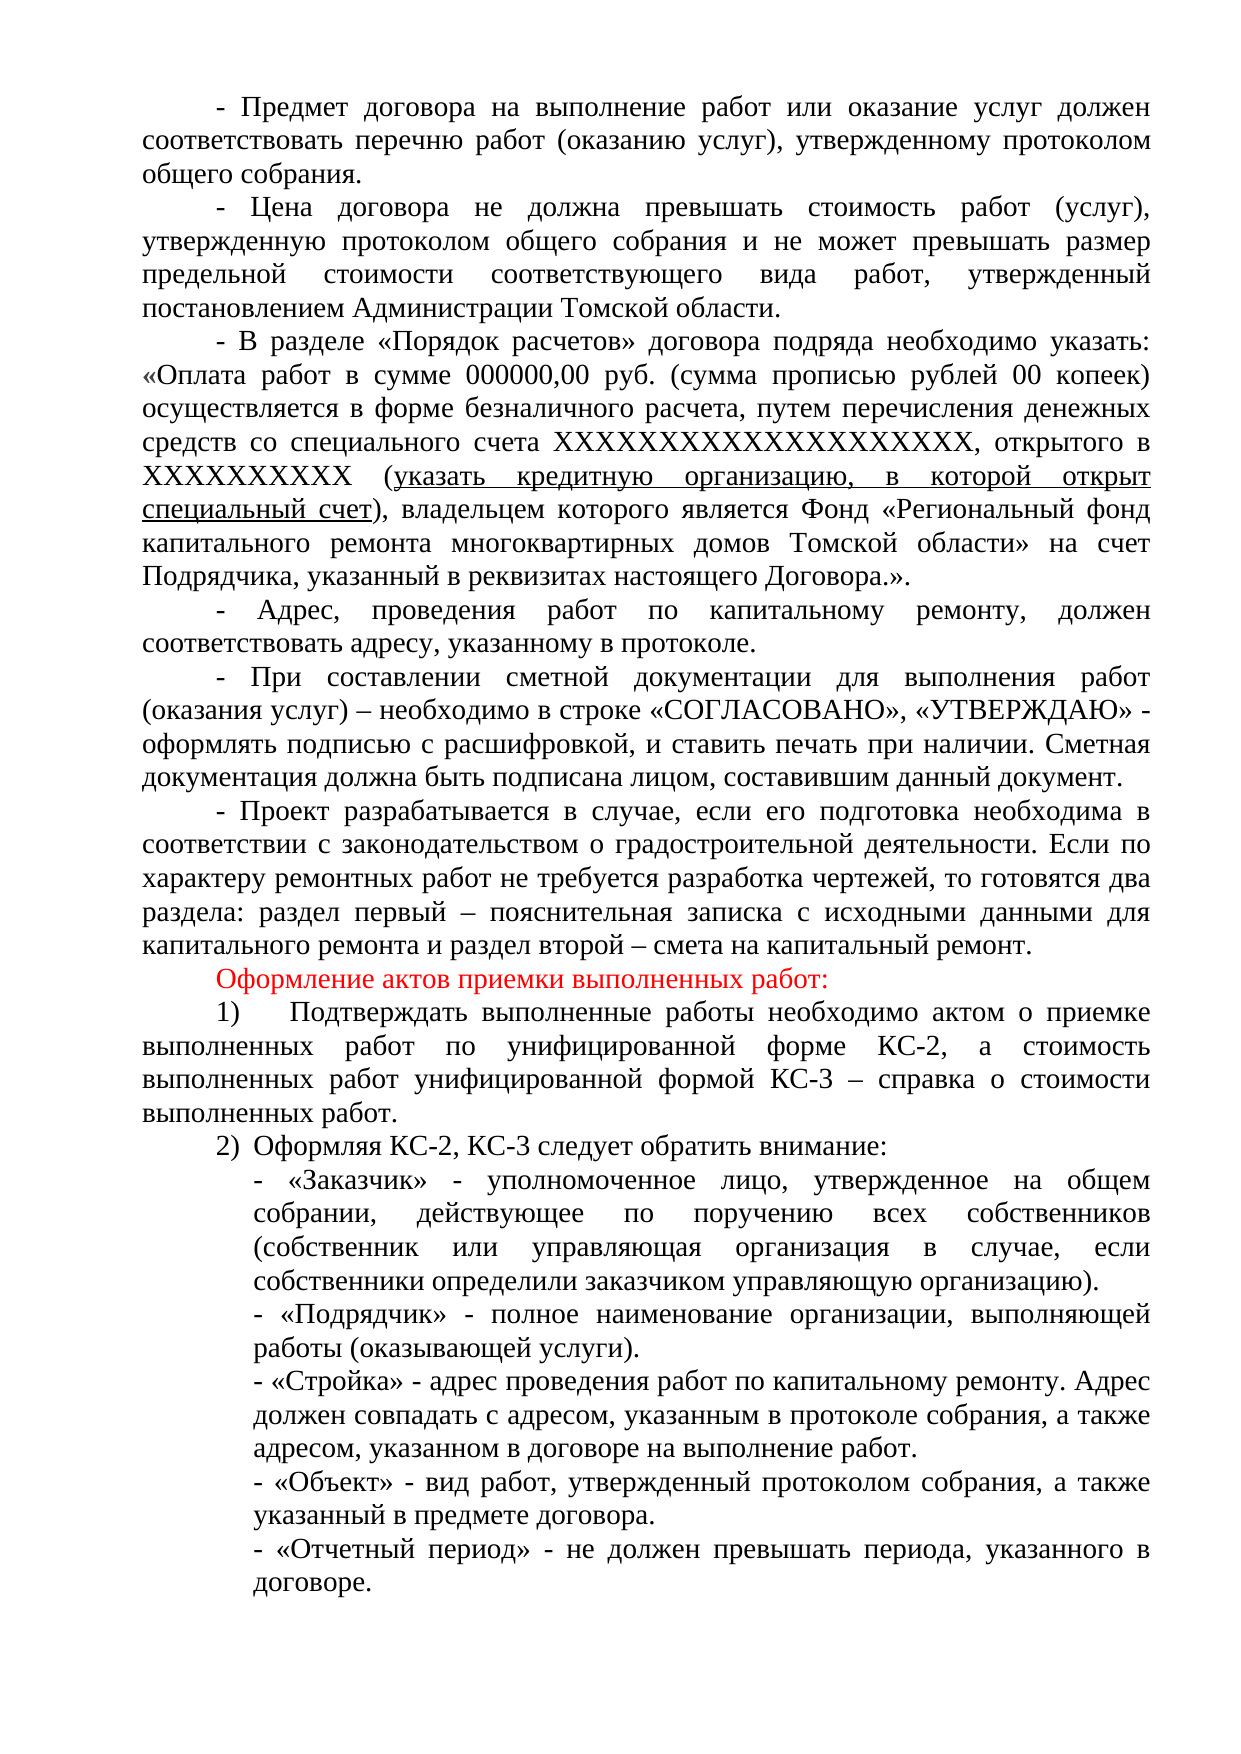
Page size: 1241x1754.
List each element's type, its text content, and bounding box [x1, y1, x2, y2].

list Оформляя КС-2, КС-3 следует обратить внимание: [216, 1128, 1152, 1162]
text - При составлении сметной документации для выполнения работ (оказания услуг) – необходимо в строке «СОГЛАСОВАНО», «УТВЕРЖДАЮ» - оформлять подписью с расшифровкой, и ставить печать при наличии. Сметная документация должна быть подписана лицом, составившим данный документ. [142, 659, 1152, 793]
list - «Объект» - вид работ, утвержденный протоколом собрания, а также указанный в предмете договора. [253, 1464, 1152, 1531]
text Оформление актов приемки выполненных работ: [142, 961, 1152, 994]
text - Цена договора не должна превышать стоимость работ (услуг), утвержденную протоколом общего собрания и не может превышать размер предельной стоимости соответствующего вида работ, утвержденный постановлением Администрации Томской области. [142, 189, 1152, 323]
text - Адрес, проведения работ по капитальному ремонту, должен соответствовать адресу, указанному в протоколе. [142, 592, 1152, 659]
list - «Заказчик» - уполномоченное лицо, утвержденное на общем собрании, действующее по поручению всех собственников (собственник или управляющая организация в случае, если собственники определили заказчиком управляющую организацию). [253, 1162, 1152, 1296]
text - Предмет договора на выполнение работ или оказание услуг должен соответствовать перечню работ (оказанию услуг), утвержденному протоколом общего собрания. [142, 89, 1152, 189]
list Подтверждать выполненные работы необходимо актом о приемке выполненных работ по унифицированной форме КС-2, а стоимость выполненных работ унифицированной формой КС-3 – справка о стоимости выполненных работ. [142, 994, 1152, 1128]
text - В разделе «Порядок расчетов» договора подряда необходимо указать: «Оплата работ в сумме 000000,00 руб. (сумма прописью рублей 00 копеек) осуществляется в форме безналичного расчета, путем перечисления денежных средств со специального счета ХХХХХХХХХХХХХХХХХХХХ, открытого в ХХХХХХХХХХ (указать кредитную организацию, в которой открыт специальный счет), владельцем которого является Фонд «Региональный фонд капитального ремонта многоквартирных домов Томской области» на счет Подрядчика, указанный в реквизитах настоящего Договора.». [142, 323, 1152, 592]
list - «Отчетный период» - не должен превышать периода, указанного в договоре. [253, 1531, 1152, 1598]
text - Проект разрабатывается в случае, если его подготовка необходима в соответствии с законодательством о градостроительной деятельности. Если по характеру ремонтных работ не требуется разработка чертежей, то готовятся два раздела: раздел первый – пояснительная записка с исходными данными для капитального ремонта и раздел второй – смета на капитальный ремонт. [142, 793, 1152, 961]
list - «Подрядчик» - полное наименование организации, выполняющей работы (оказывающей услуги). [253, 1296, 1152, 1363]
list - «Стройка» - адрес проведения работ по капитальному ремонту. Адрес должен совпадать с адресом, указанным в протоколе собрания, а также адресом, указанном в договоре на выполнение работ. [253, 1363, 1152, 1464]
